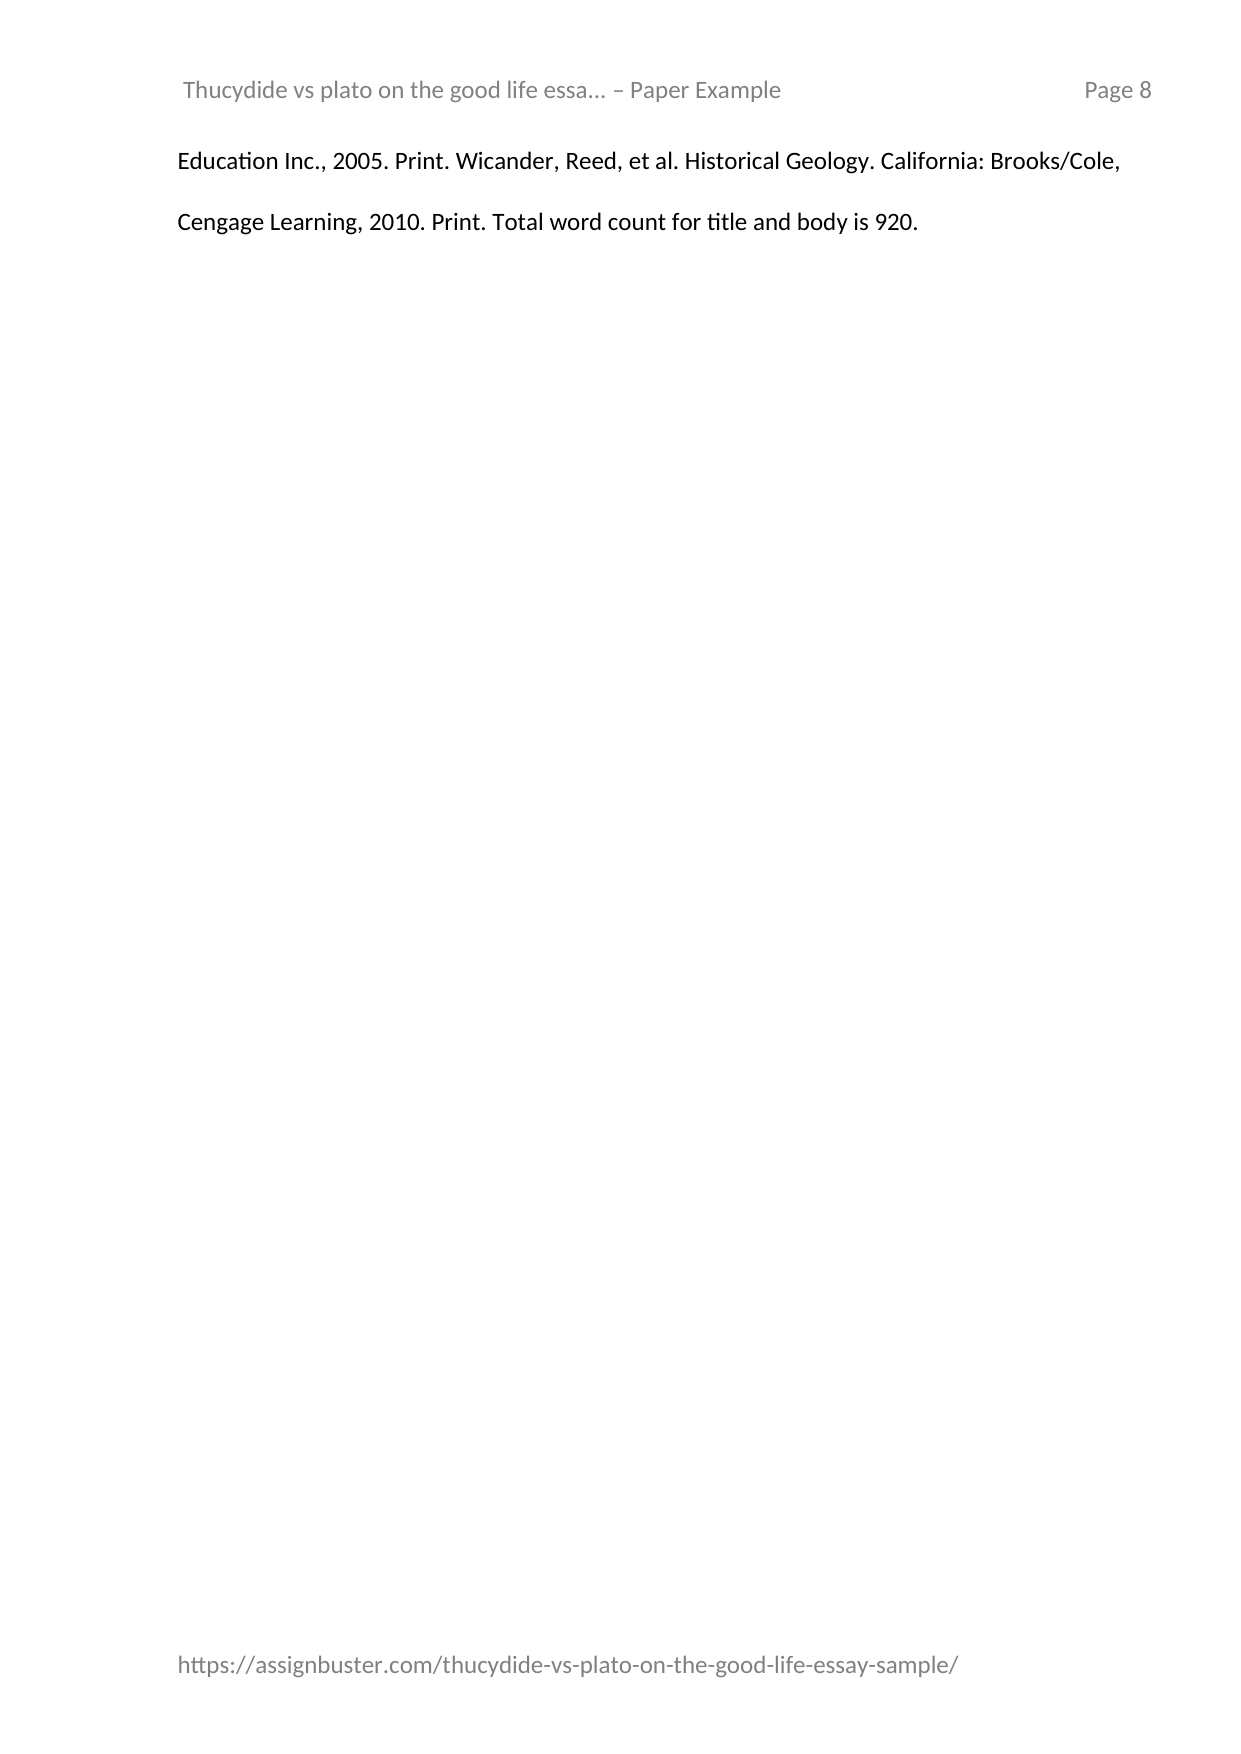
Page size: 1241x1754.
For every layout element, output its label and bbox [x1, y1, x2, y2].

text [177, 145, 1152, 237]
